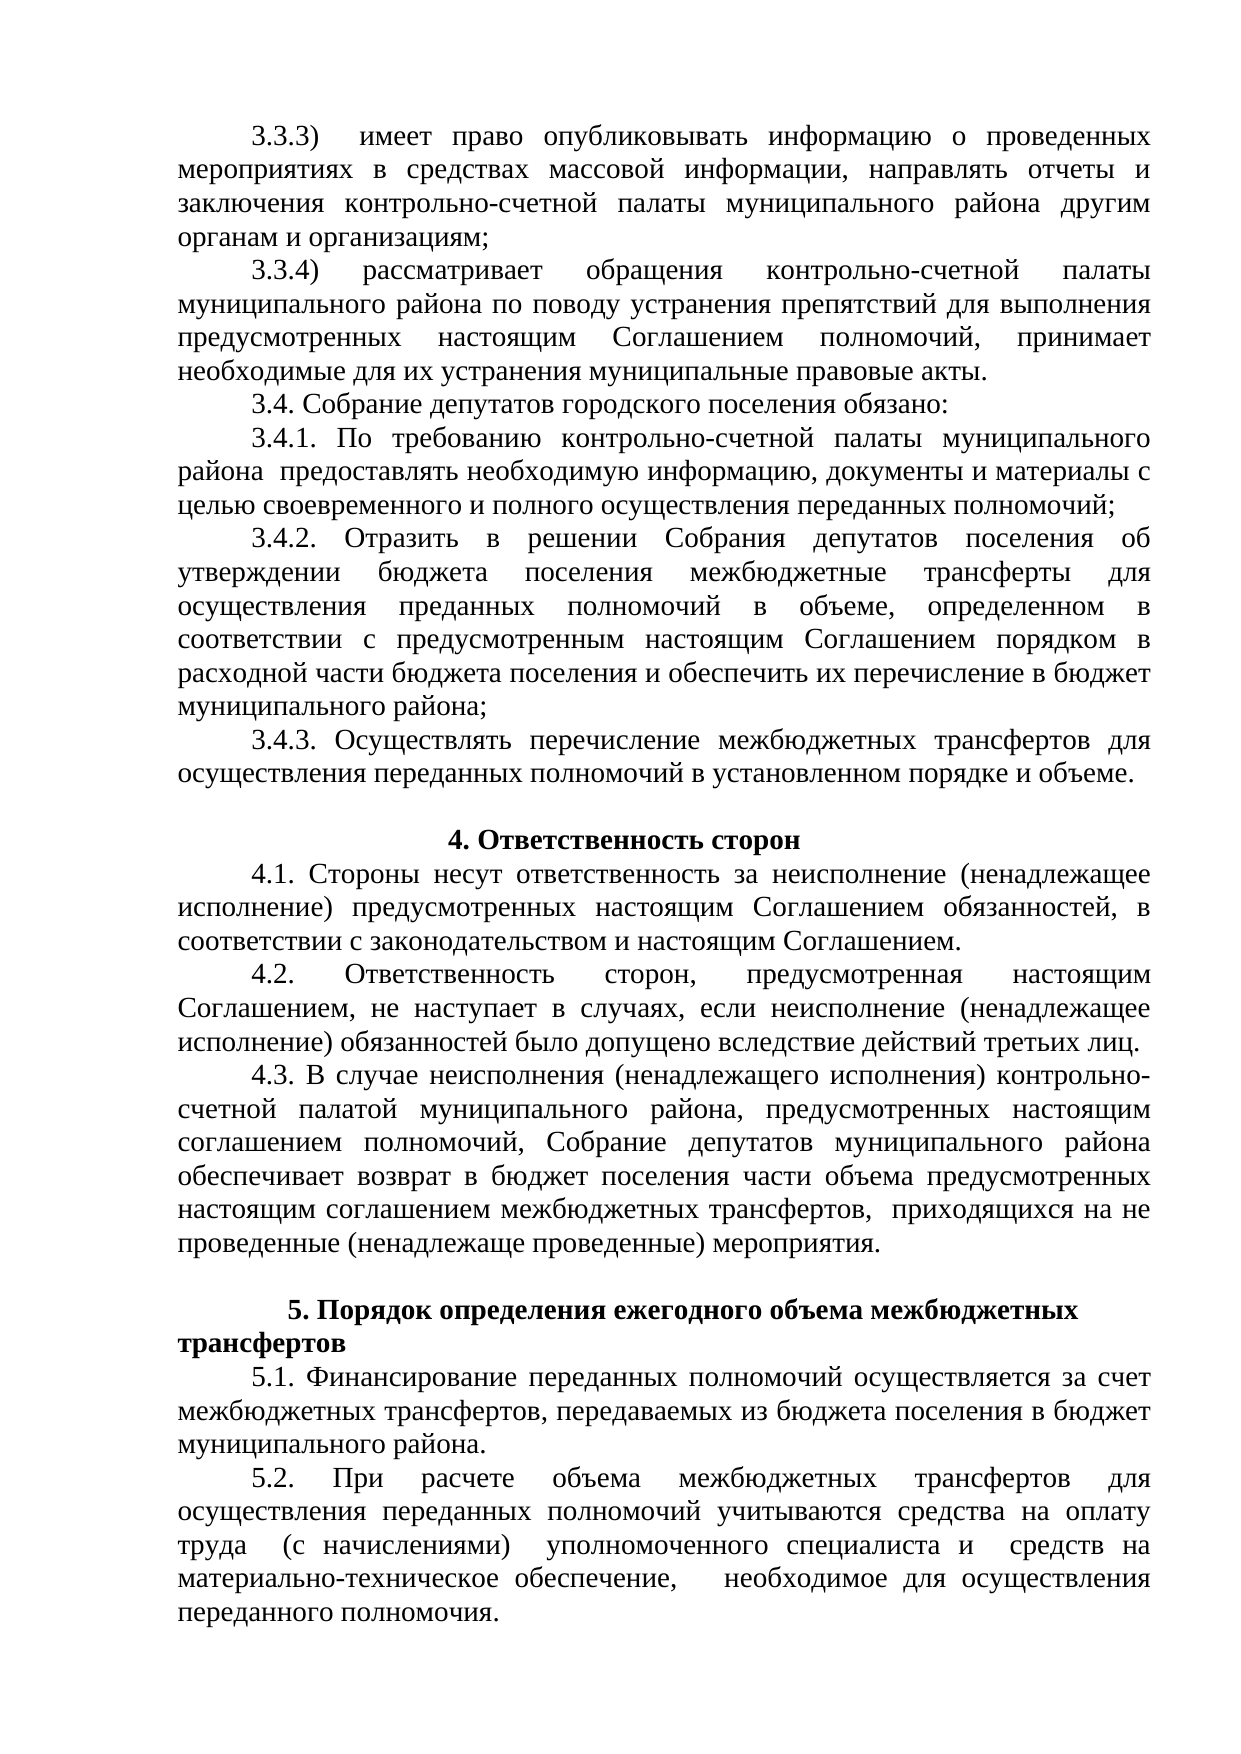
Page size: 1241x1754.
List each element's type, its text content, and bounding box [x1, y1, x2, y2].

text 5.2. При расчете объема межбюджетных трансфертов для осуществления переданных полномочий учитываются средства на оплату труда (с начислениями) уполномоченного специалиста и средств на материально-техническое обеспечение, необходимое для осуществления переданного полномочия. [177, 1460, 1152, 1627]
text 3.4.1. По требованию контрольно-счетной палаты муниципального района предоставлять необходимую информацию, документы и материалы с целью своевременного и полного осуществления переданных полномочий; [177, 420, 1152, 521]
text 3.3.3) имеет право опубликовывать информацию о проведенных мероприятиях в средствах массовой информации, направлять отчеты и заключения контрольно-счетной палаты муниципального района другим органам и организациям; [177, 118, 1152, 252]
text 4.2. Ответственность сторон, предусмотренная настоящим Соглашением, не наступает в случаях, если неисполнение (ненадлежащее исполнение) обязанностей было допущено вследствие действий третьих лиц. [177, 957, 1152, 1057]
text 3.4. Собрание депутатов городского поселения обязано: [177, 386, 1152, 420]
text 3.4.3. Осуществлять перечисление межбюджетных трансфертов для осуществления переданных полномочий в установленном порядке и объеме. [177, 722, 1152, 789]
text 5. Порядок определения ежегодного объема межбюджетных трансфертов [177, 1292, 1152, 1359]
text 4. Ответственность сторон [177, 822, 1152, 856]
text 3.4.2. Отразить в решении Собрания депутатов поселения об утверждении бюджета поселения межбюджетные трансферты для осуществления преданных полномочий в объеме, определенном в соответствии с предусмотренным настоящим Соглашением порядком в расходной части бюджета поселения и обеспечить их перечисление в бюджет муниципального района; [177, 521, 1152, 722]
text 5.1. Финансирование переданных полномочий осуществляется за счет межбюджетных трансфертов, передаваемых из бюджета поселения в бюджет муниципального района. [177, 1359, 1152, 1460]
text 4.3. В случае неисполнения (ненадлежащего исполнения) контрольно-счетной палатой муниципального района, предусмотренных настоящим соглашением полномочий, Собрание депутатов муниципального района обеспечивает возврат в бюджет поселения части объема предусмотренных настоящим соглашением межбюджетных трансфертов, приходящихся на не проведенные (ненадлежаще проведенные) мероприятия. [177, 1057, 1152, 1258]
text 4.1. Стороны несут ответственность за неисполнение (ненадлежащее исполнение) предусмотренных настоящим Соглашением обязанностей, в соответствии с законодательством и настоящим Соглашением. [177, 856, 1152, 957]
text 3.3.4) рассматривает обращения контрольно-счетной палаты муниципального района по поводу устранения препятствий для выполнения предусмотренных настоящим Соглашением полномочий, принимает необходимые для их устранения муниципальные правовые акты. [177, 252, 1152, 386]
